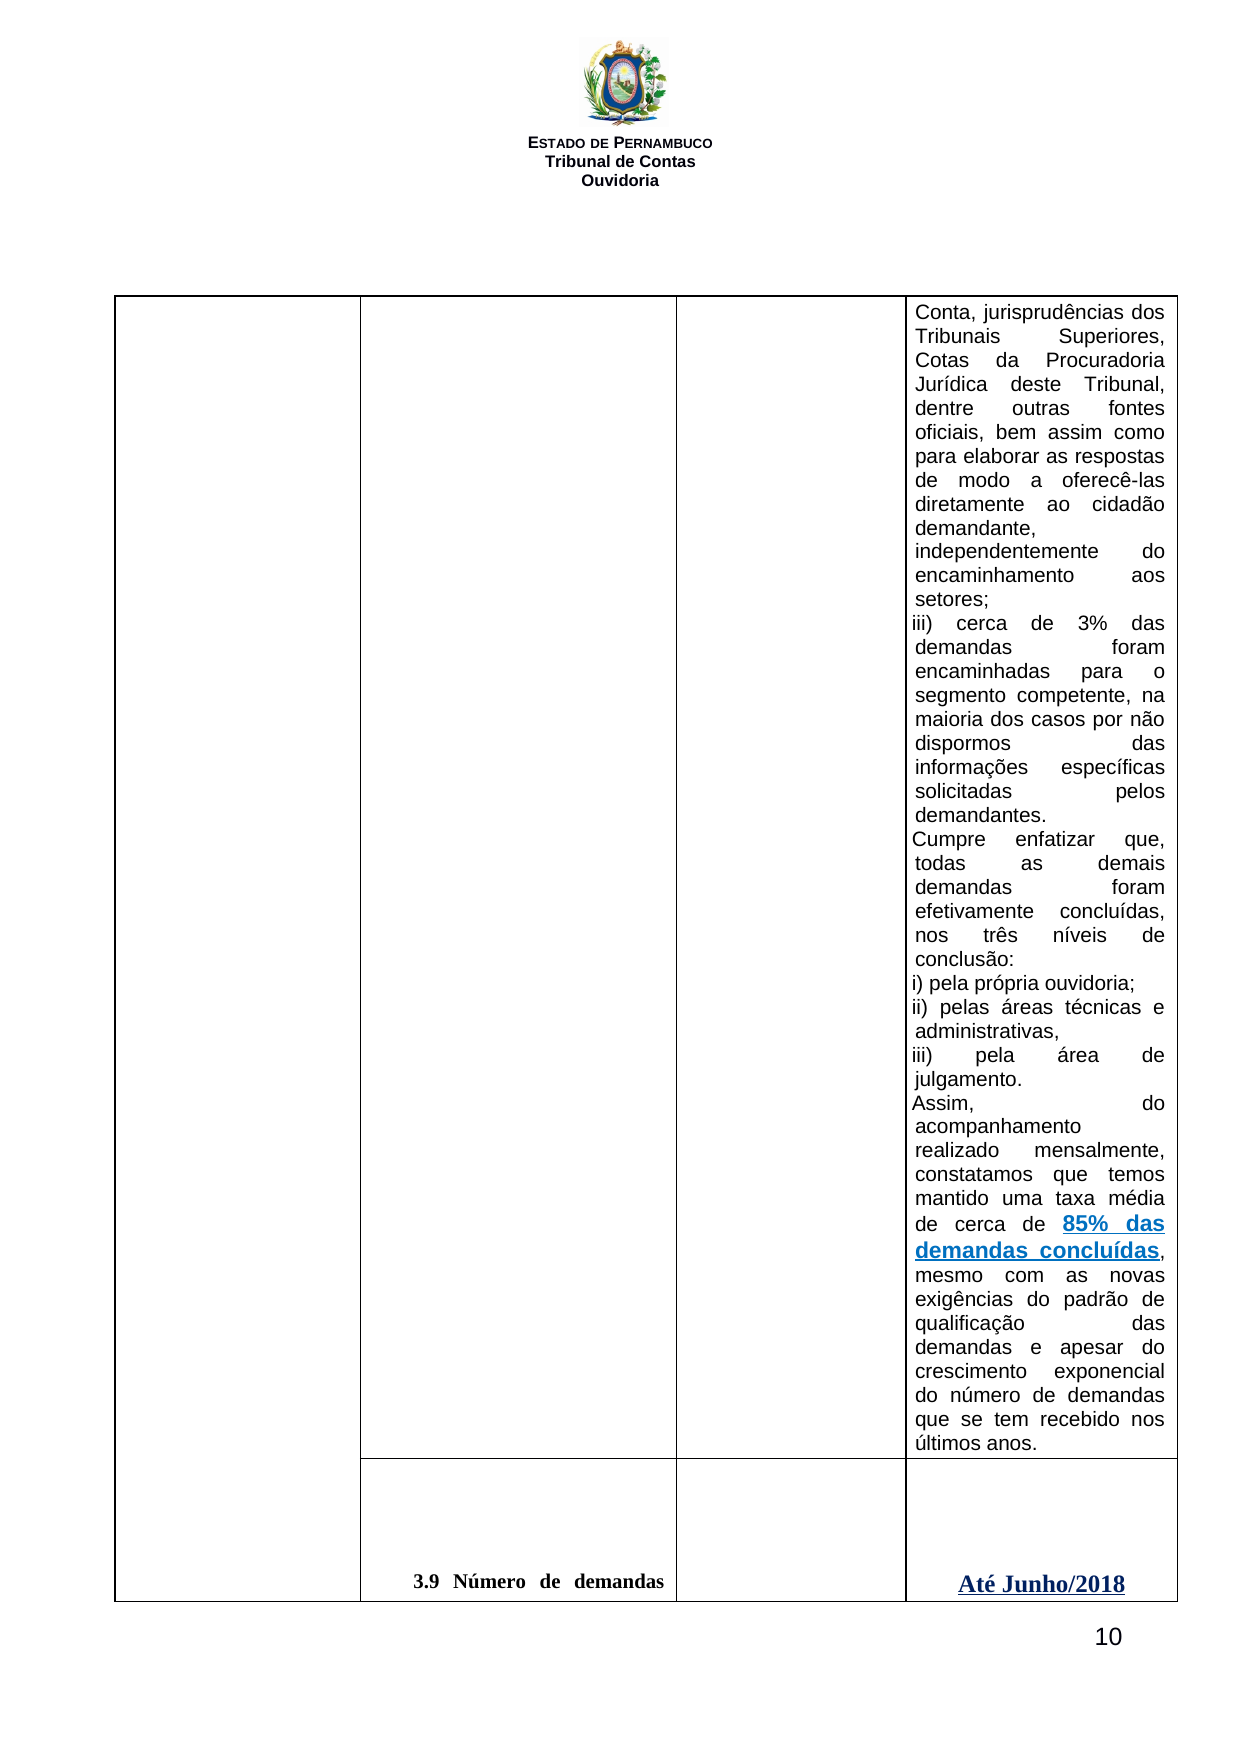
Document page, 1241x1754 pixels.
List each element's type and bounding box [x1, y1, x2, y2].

table_cell [907, 297, 1177, 1457]
picture [579, 37, 669, 127]
table_cell [677, 1459, 905, 1601]
table_cell [677, 297, 905, 1457]
table_cell [907, 1459, 1177, 1601]
table_cell [361, 1459, 676, 1601]
table_cell [361, 297, 676, 1457]
table_cell [116, 297, 360, 1601]
